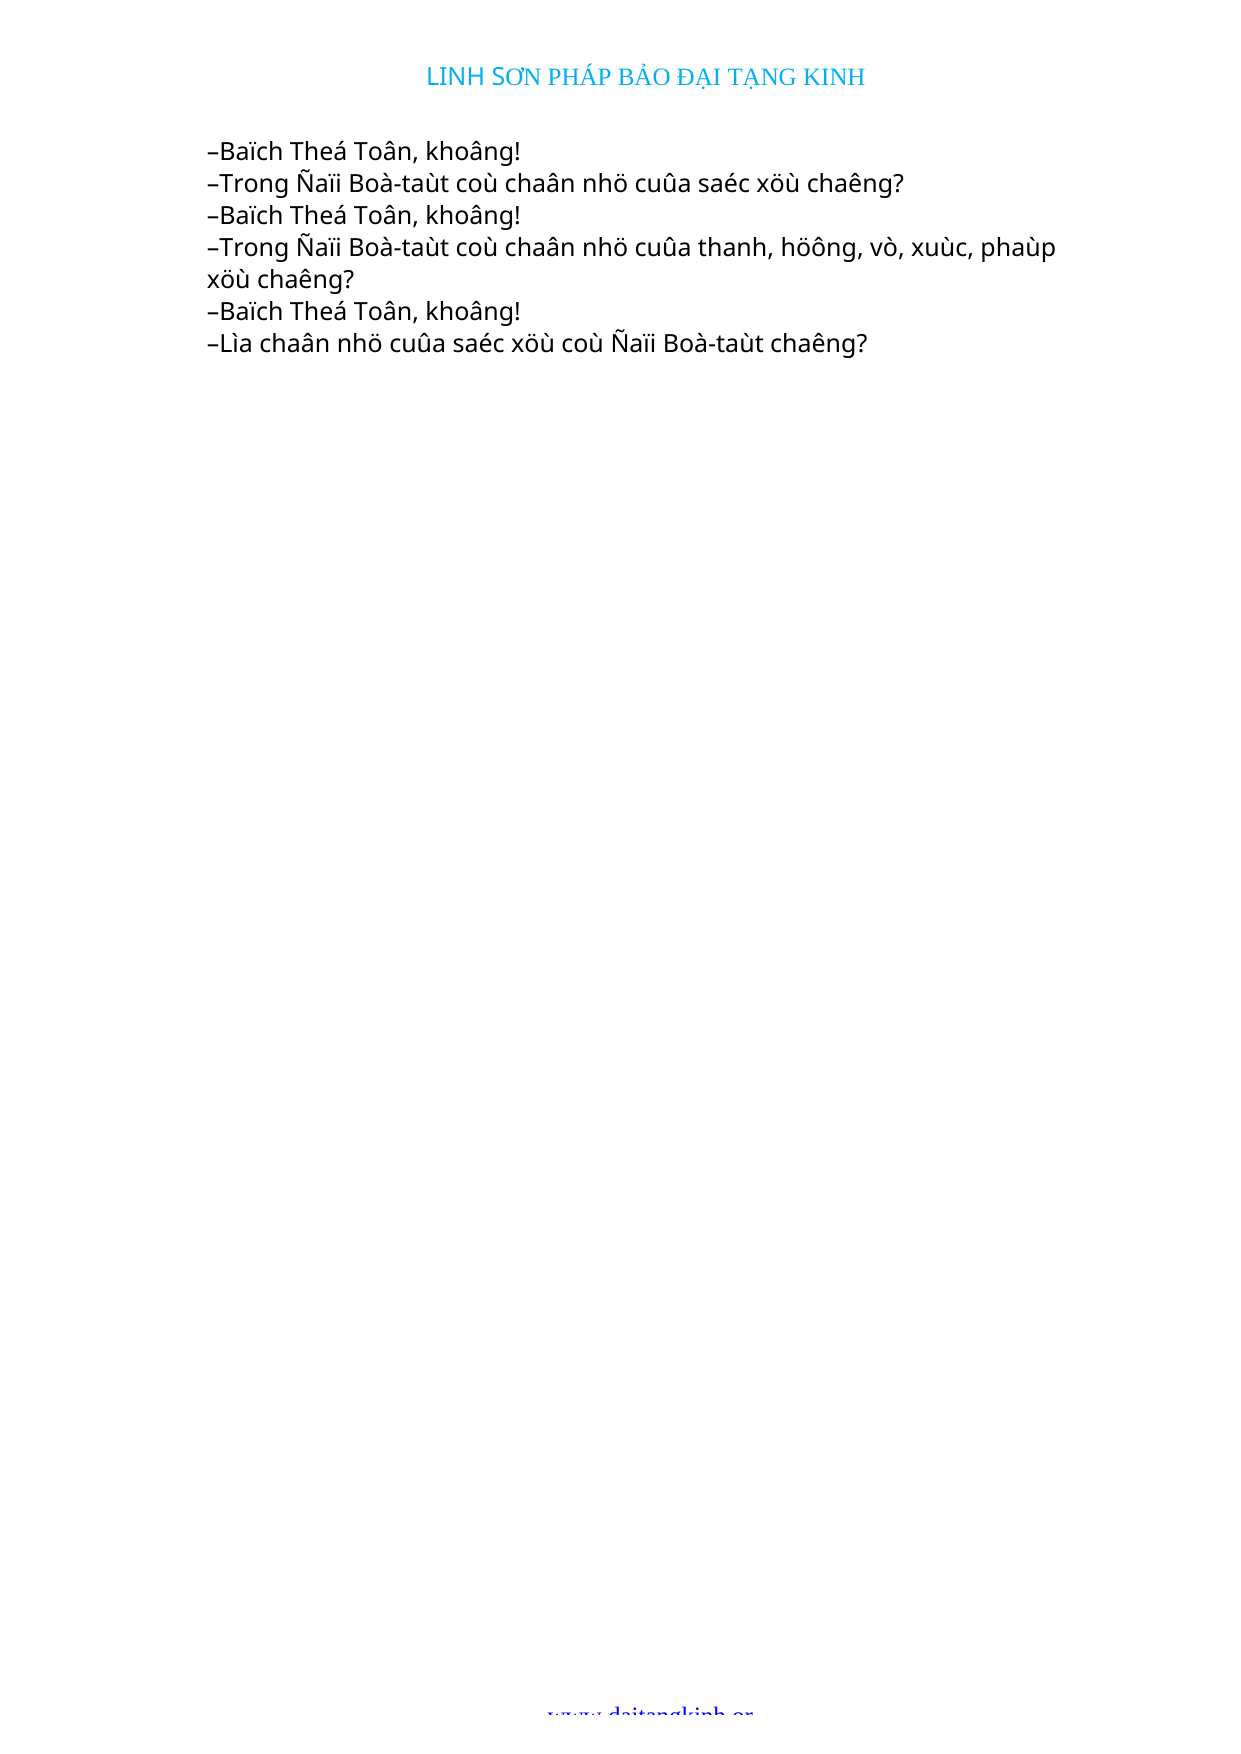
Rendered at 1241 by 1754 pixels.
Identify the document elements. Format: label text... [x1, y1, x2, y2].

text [207, 135, 1105, 167]
text –Baïch Theá Toân, khoâng! [207, 295, 1105, 327]
text –Lìa chaân nhö cuûa saéc xöù coù Ñaïi Boà-taùt chaêng? [207, 327, 1105, 359]
text –Baïch Theá Toân, khoâng! [207, 199, 1105, 231]
text –Trong Ñaïi Boà-taùt coù chaân nhö cuûa thanh, höông, vò, xuùc, phaùp xöù chaêng? [207, 231, 1105, 295]
text –Trong Ñaïi Boà-taùt coù chaân nhö cuûa saéc xöù chaêng? [207, 167, 1105, 199]
